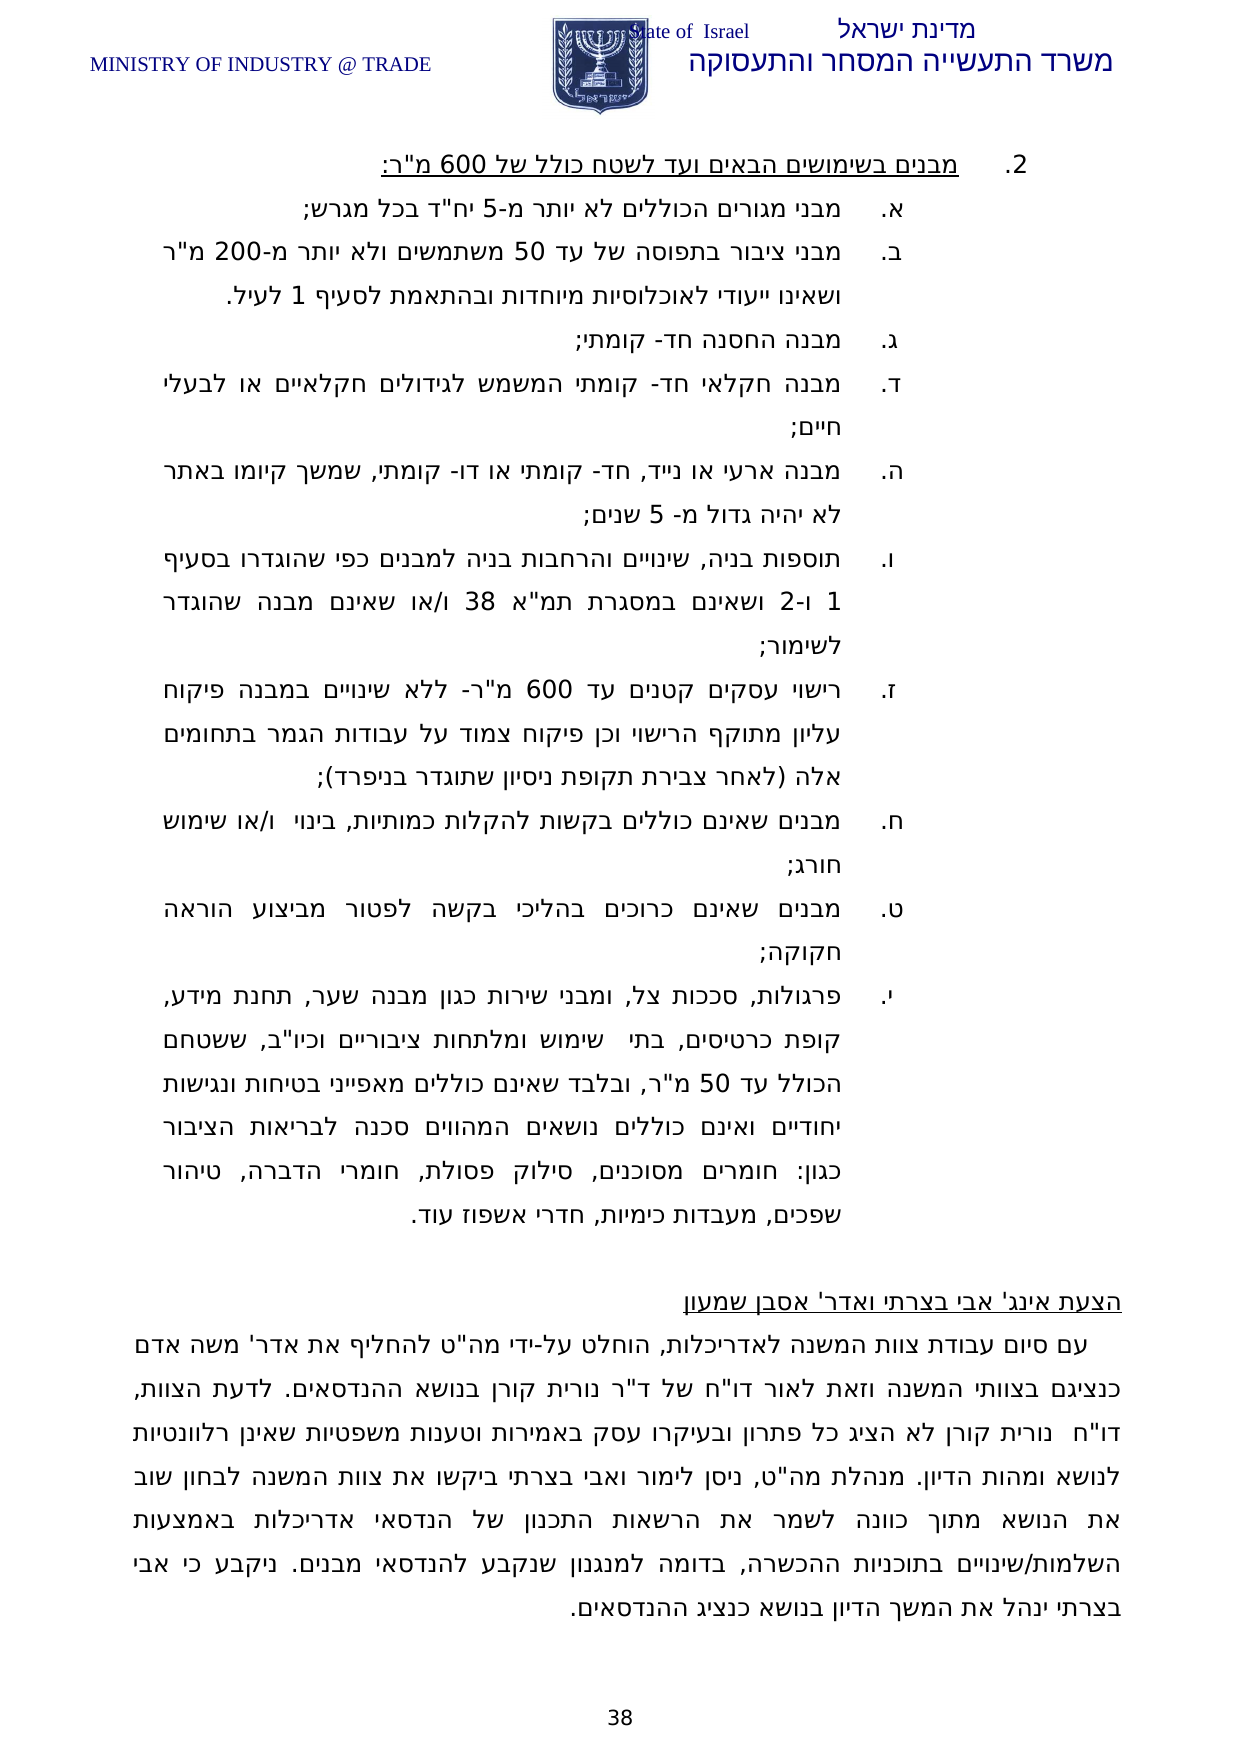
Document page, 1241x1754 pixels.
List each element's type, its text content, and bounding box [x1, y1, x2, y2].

list מבנה ארעי או נייד, חד- קומתי או דו- קומתי, שמשך קיומו באתר לא יהיה גדול מ- 5 שנים; [162, 456, 880, 529]
picture [542, 15, 655, 119]
text הצעת אינג' אבי בצרתי ואדר' אסבן שמעון [133, 1287, 1122, 1316]
list תוספות בניה, שינויים והרחבות בניה למבנים כפי שהוגדרו בסעיף 1 ו-2 ושאינם במסגרת תמ"א 38 ו/או שאינם מבנה שהוגדר לשימור; [162, 544, 880, 660]
list מבנים בשימושים הבאים ועד לשטח כולל של 600 מ"ר: [162, 150, 1004, 179]
list רישוי עסקים קטנים עד 600 מ"ר- ללא שינויים במבנה פיקוח עליון מתוקף הרישוי וכן פיקוח צמוד על עבודות הגמר בתחומים אלה (לאחר צבירת תקופת ניסיון שתוגדר בניפרד); [162, 675, 880, 792]
list מבני ציבור בתפוסה של עד 50 משתמשים ולא יותר מ-200 מ"ר ושאינו ייעודי לאוכלוסיות מיוחדות ובהתאמת לסעיף 1 לעיל. [162, 237, 880, 310]
list מבני מגורים הכוללים לא יותר מ-5 יח"ד בכל מגרש; [162, 194, 880, 223]
text עם סיום עבודת צוות המשנה לאדריכלות, הוחלט על-ידי מה"ט להחליף את אדר' משה אדם כנציגם בצוותי המשנה וזאת לאור דו"ח של ד"ר נורית קורן בנושא ההנדסאים. לדעת הצוות, דו"ח נורית קורן לא הציג כל פתרון ובעיקרו עסק באמירות וטענות משפטיות שאינן רלוונטיות לנושא ומהות הדיון. מנהלת מה"ט, ניסן לימור ואבי בצרתי ביקשו את צוות המשנה לבחון שוב את הנושא מתוך כוונה לשמר את הרשאות התכנון של הנדסאי אדריכלות באמצעות השלמות/שינויים בתוכניות ההכשרה, בדומה למנגנון שנקבע להנדסאי מבנים. ניקבע כי אבי בצרתי ינהל את המשך הדיון בנושא כנציג ההנדסאים. [133, 1331, 1122, 1622]
list מבנים שאינם כרוכים בהליכי בקשה לפטור מביצוע הוראה חקוקה; [162, 894, 880, 967]
list מבנה חקלאי חד- קומתי המשמש לגידולים חקלאיים או לבעלי חיים; [162, 369, 880, 442]
list פרגולות, סככות צל, ומבני שירות כגון מבנה שער, תחנת מידע, קופת כרטיסים, בתי שימוש ומלתחות ציבוריים וכיו"ב, ששטחם הכולל עד 50 מ"ר, ובלבד שאינם כוללים מאפייני בטיחות ונגישות יחודיים ואינם כוללים נושאים המהווים סכנה לבריאות הציבור כגון: חומרים מסוכנים, סילוק פסולת, חומרי הדברה, טיהור שפכים, מעבדות כימיות, חדרי אשפוז עוד. [162, 981, 880, 1229]
list מבנה החסנה חד- קומתי; [162, 325, 880, 354]
list מבנים שאינם כוללים בקשות להקלות כמותיות, בינוי ו/או שימוש חורג; [162, 806, 880, 879]
